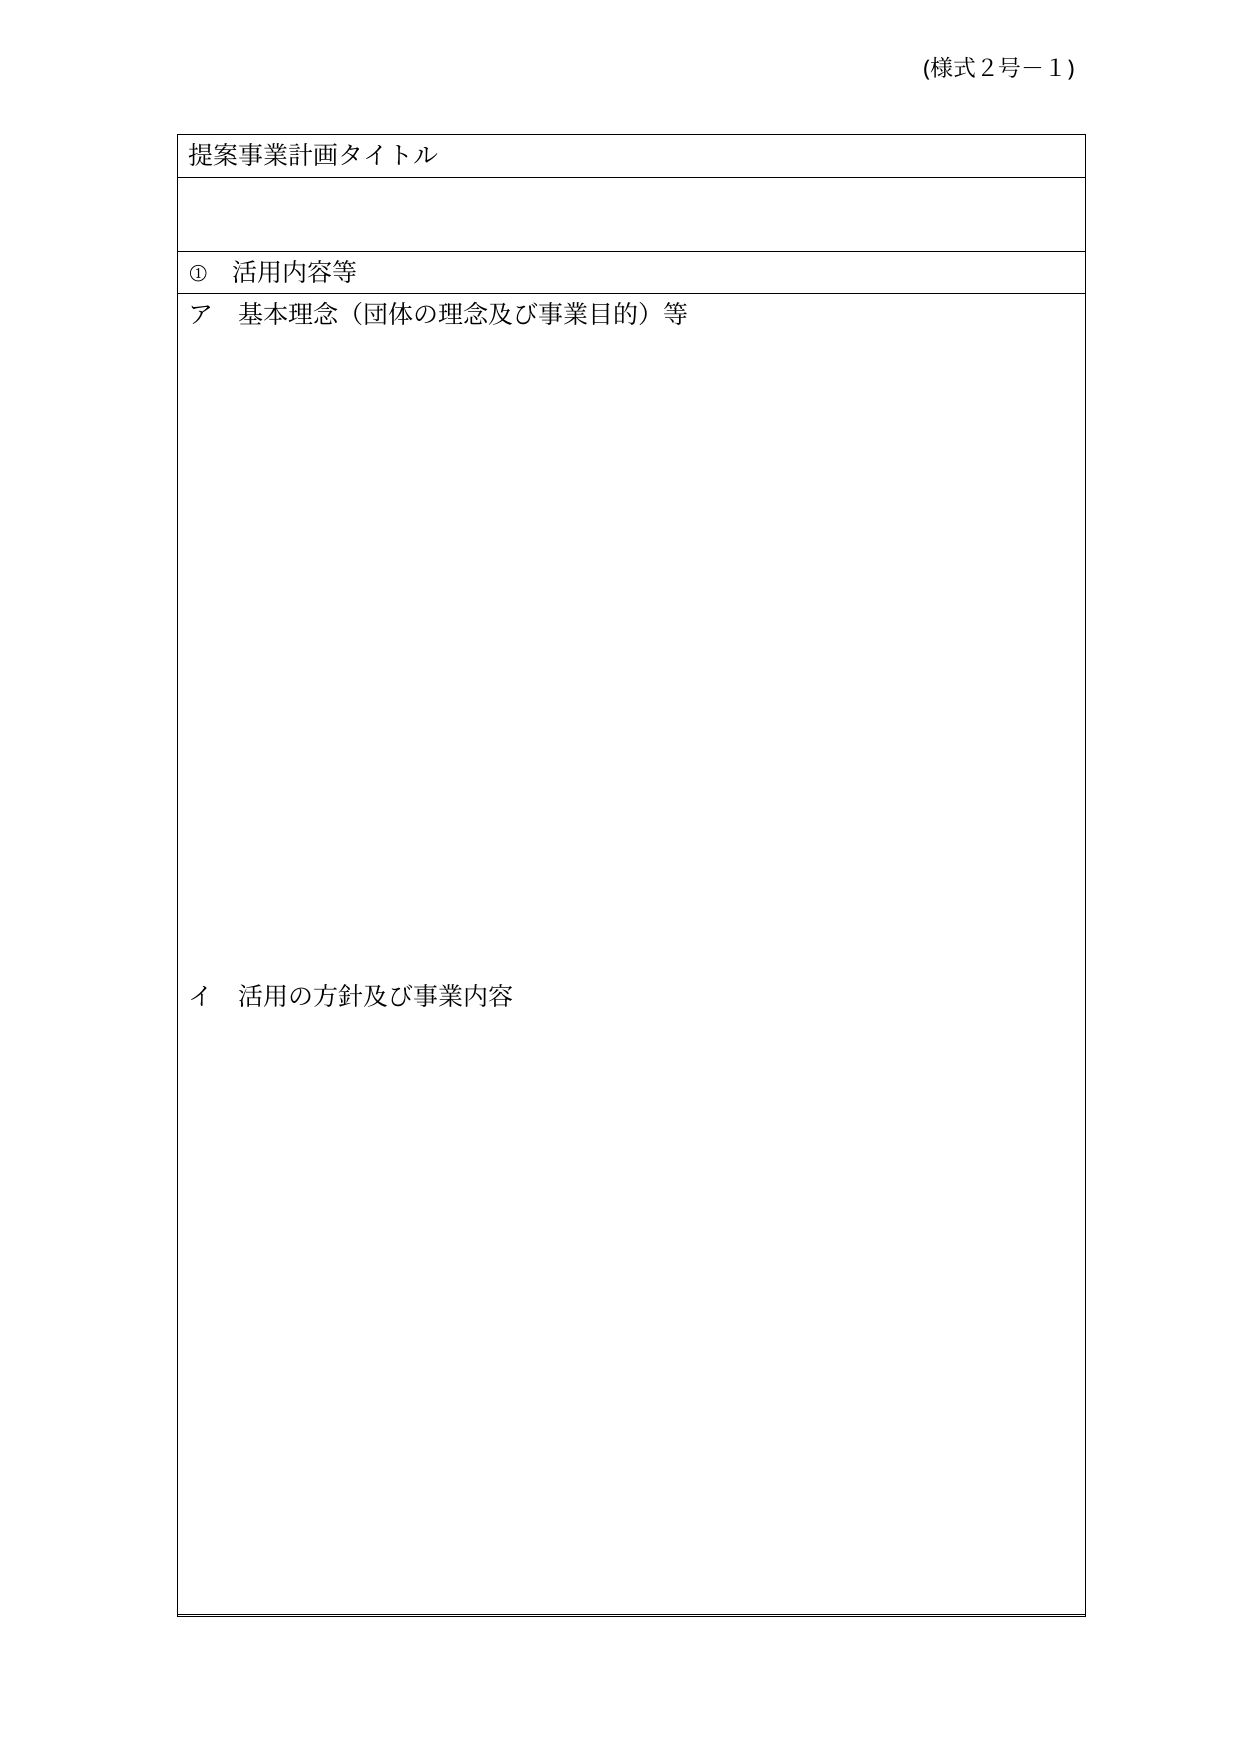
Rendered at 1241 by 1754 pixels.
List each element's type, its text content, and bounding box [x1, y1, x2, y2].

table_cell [178, 294, 1085, 1614]
table_header 提案事業計画タイトル [178, 135, 1085, 177]
table_cell ① 活用内容等 [178, 252, 1085, 293]
table_cell [178, 178, 1085, 251]
